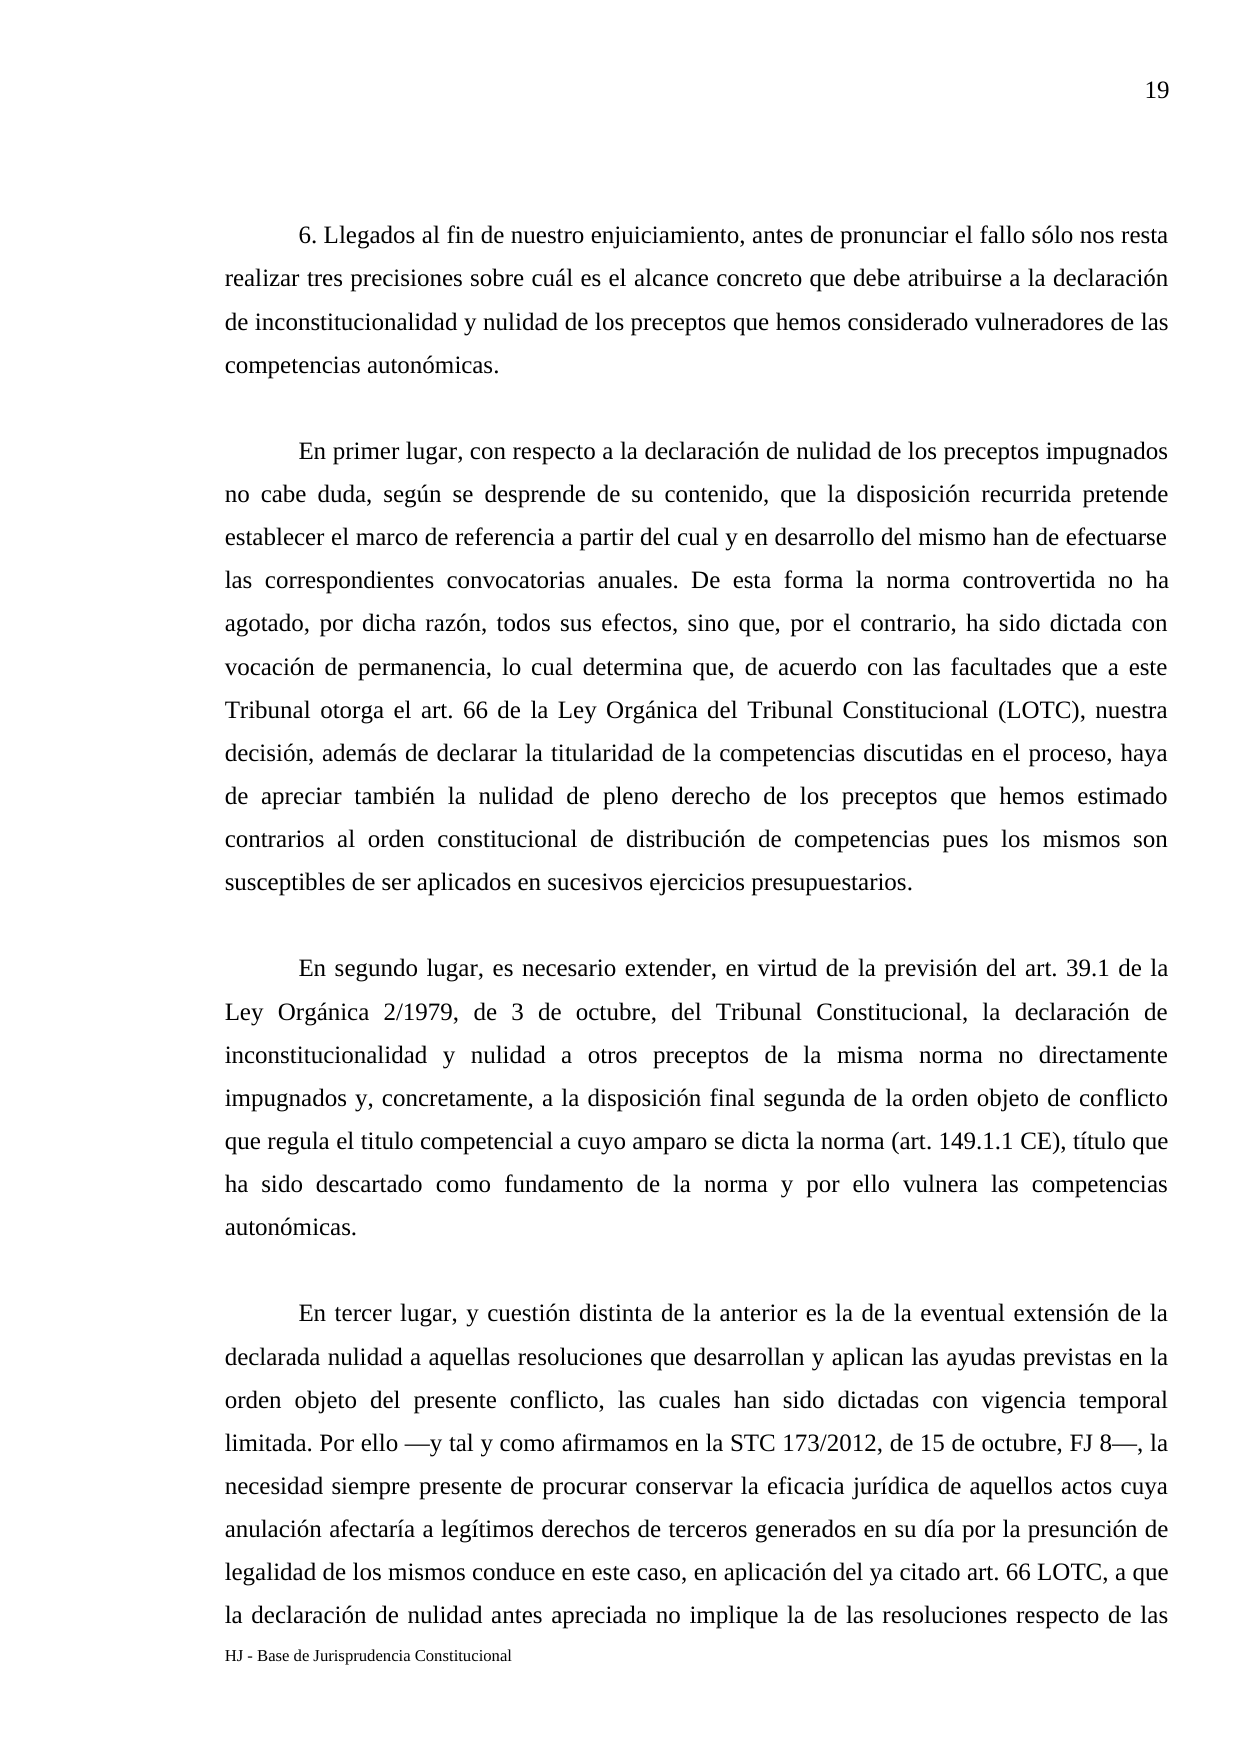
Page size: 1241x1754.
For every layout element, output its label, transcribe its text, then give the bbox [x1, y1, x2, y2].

text En primer lugar, con respecto a la declaración de nulidad de los preceptos impugnados no cabe duda, según se desprende de su contenido, que la disposición recurrida pretende establecer el marco de referencia a partir del cual y en desarrollo del mismo han de efectuarse las correspondientes convocatorias anuales. De esta forma la norma controvertida no ha agotado, por dicha razón, todos sus efectos, sino que, por el contrario, ha sido dictada con vocación de permanencia, lo cual determina que, de acuerdo con las facultades que a este Tribunal otorga el art. 66 de la Ley Orgánica del Tribunal Constitucional (LOTC), nuestra decisión, además de declarar la titularidad de la competencias discutidas en el proceso, haya de apreciar también la nulidad de pleno derecho de los preceptos que hemos estimado contrarios al orden constitucional de distribución de competencias pues los mismos son susceptibles de ser aplicados en sucesivos ejercicios presupuestarios. [224, 436, 1169, 896]
text 6. Llegados al fin de nuestro enjuiciamiento, antes de pronunciar el fallo sólo nos resta realizar tres precisiones sobre cuál es el alcance concreto que debe atribuirse a la declaración de inconstitucionalidad y nulidad de los preceptos que hemos considerado vulneradores de las competencias autonómicas. [224, 220, 1169, 378]
text En segundo lugar, es necesario extender, en virtud de la previsión del art. 39.1 de la Ley Orgánica 2/1979, de 3 de octubre, del Tribunal Constitucional, la declaración de inconstitucionalidad y nulidad a otros preceptos de la misma norma no directamente impugnados y, concretamente, a la disposición final segunda de la orden objeto de conflicto que regula el titulo competencial a cuyo amparo se dicta la norma (art. 149.1.1 CE), título que ha sido descartado como fundamento de la norma y por ello vulnera las competencias autonómicas. [224, 953, 1169, 1241]
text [224, 1298, 1169, 1629]
